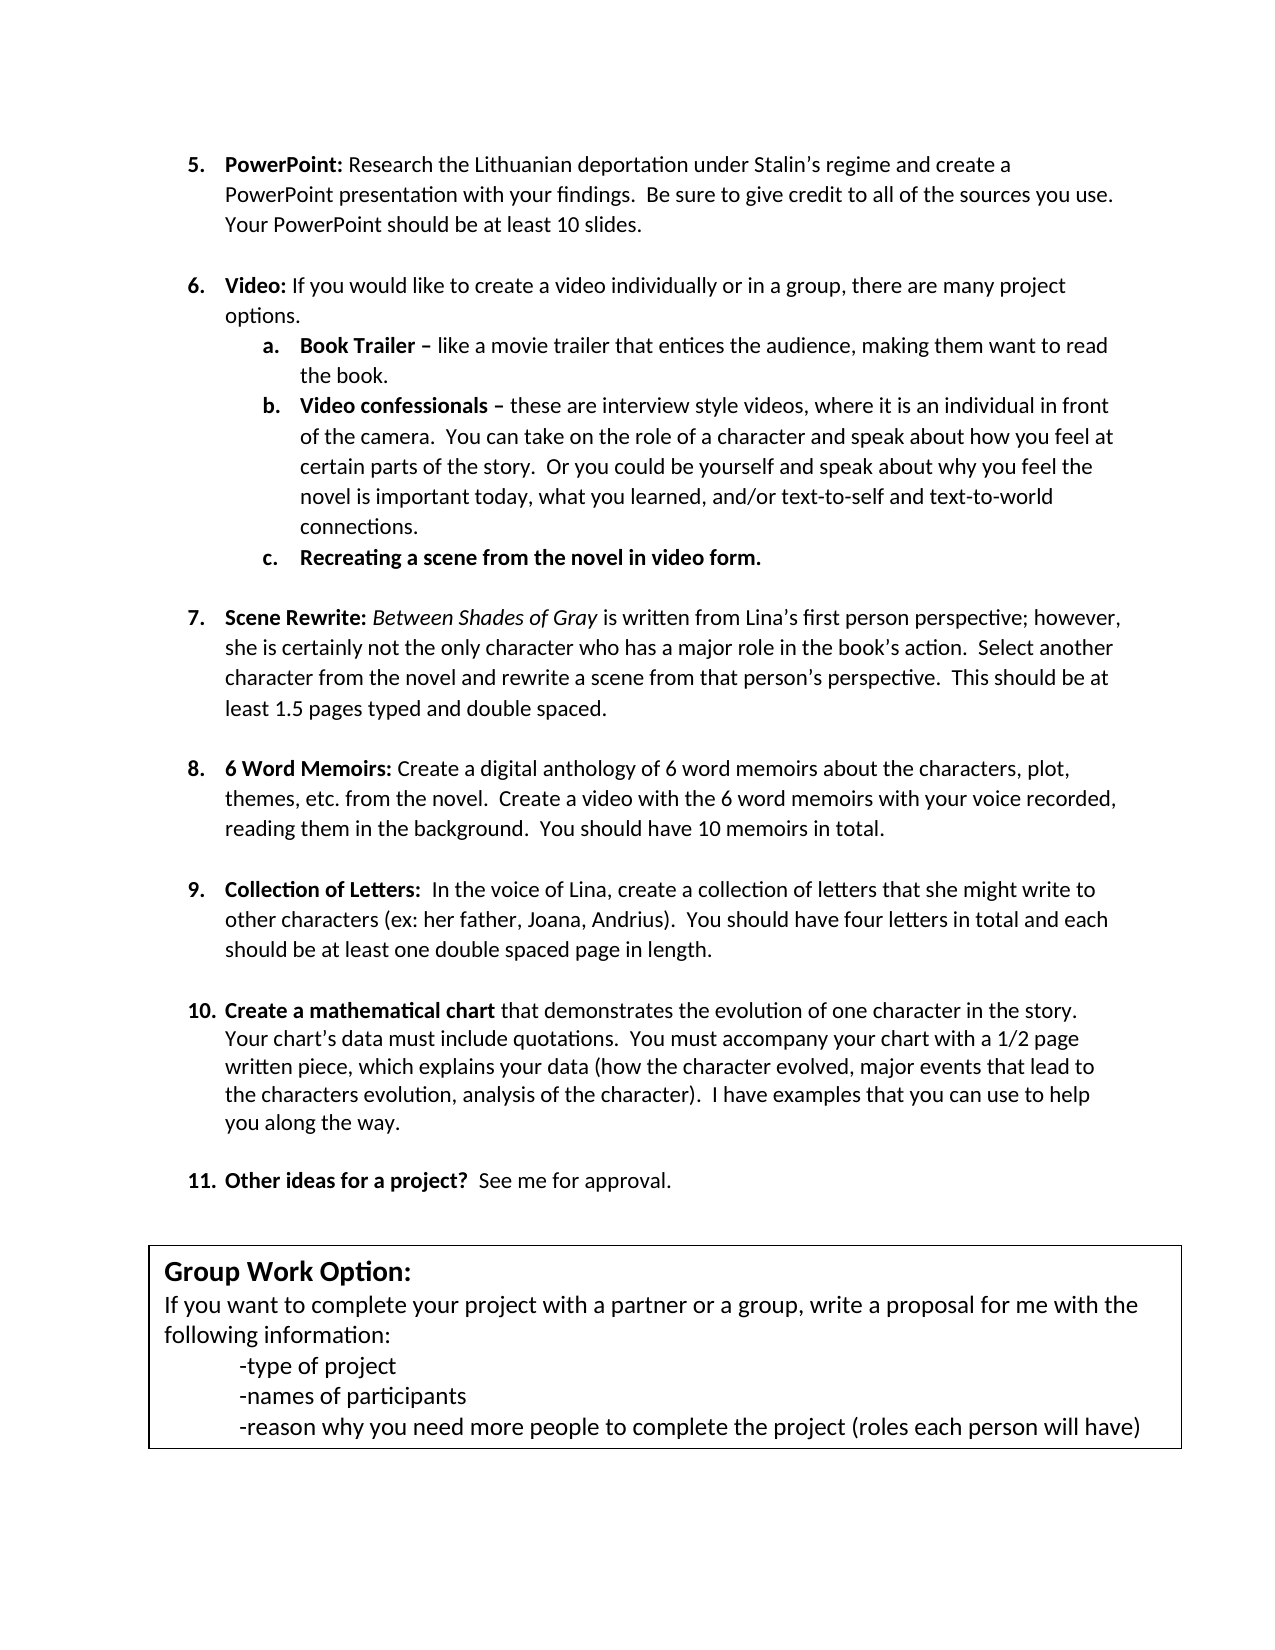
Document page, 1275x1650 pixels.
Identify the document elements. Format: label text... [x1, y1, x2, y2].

list Other ideas for a project? See me for approval. [187, 1166, 1125, 1194]
list Video: If you would like to create a video individually or in a group, there are many project options. [187, 271, 1125, 329]
list 6 Word Memoirs: Create a digital anthology of 6 word memoirs about the characters, plot, themes, etc. from the novel. Create a video with the 6 word memoirs with your voice recorded, reading them in the background. You should have 10 memoirs in total. [187, 754, 1125, 843]
list Scene Rewrite: Between Shades of Gray is written from Lina’s first person perspective; however, she is certainly not the only character who has a major role in the book’s action. Select another character from the novel and rewrite a scene from that person’s perspective. This should be at least 1.5 pages typed and double spaced. [187, 603, 1125, 722]
list Create a mathematical chart that demonstrates the evolution of one character in the story. Your chart’s data must include quotations. You must accompany your chart with a 1/2 page written piece, which explains your data (how the character evolved, major events that lead to the characters evolution, analysis of the character). I have examples that you can use to help you along the way. [187, 996, 1125, 1136]
list Video confessionals – these are interview style videos, where it is an individual in front of the camera. You can take on the role of a character and speak about how you feel at certain parts of the story. Or you could be yourself and speak about why you feel the novel is important today, what you learned, and/or text-to-self and text-to-world connections. [262, 392, 1125, 541]
list Collection of Letters: In the voice of Lina, create a collection of letters that she might write to other characters (ex: her father, Joana, Andrius). You should have four letters in total and each should be at least one double spaced page in length. [187, 875, 1125, 963]
list PowerPoint: Research the Lithuanian deportation under Stalin’s regime and create a PowerPoint presentation with your findings. Be sure to give credit to all of the sources you use. Your PowerPoint should be at least 10 slides. [187, 150, 1125, 238]
list Book Trailer – like a movie trailer that entices the audience, making them want to read the book. [262, 331, 1125, 389]
list Recreating a scene from the novel in video form. [262, 543, 1125, 571]
